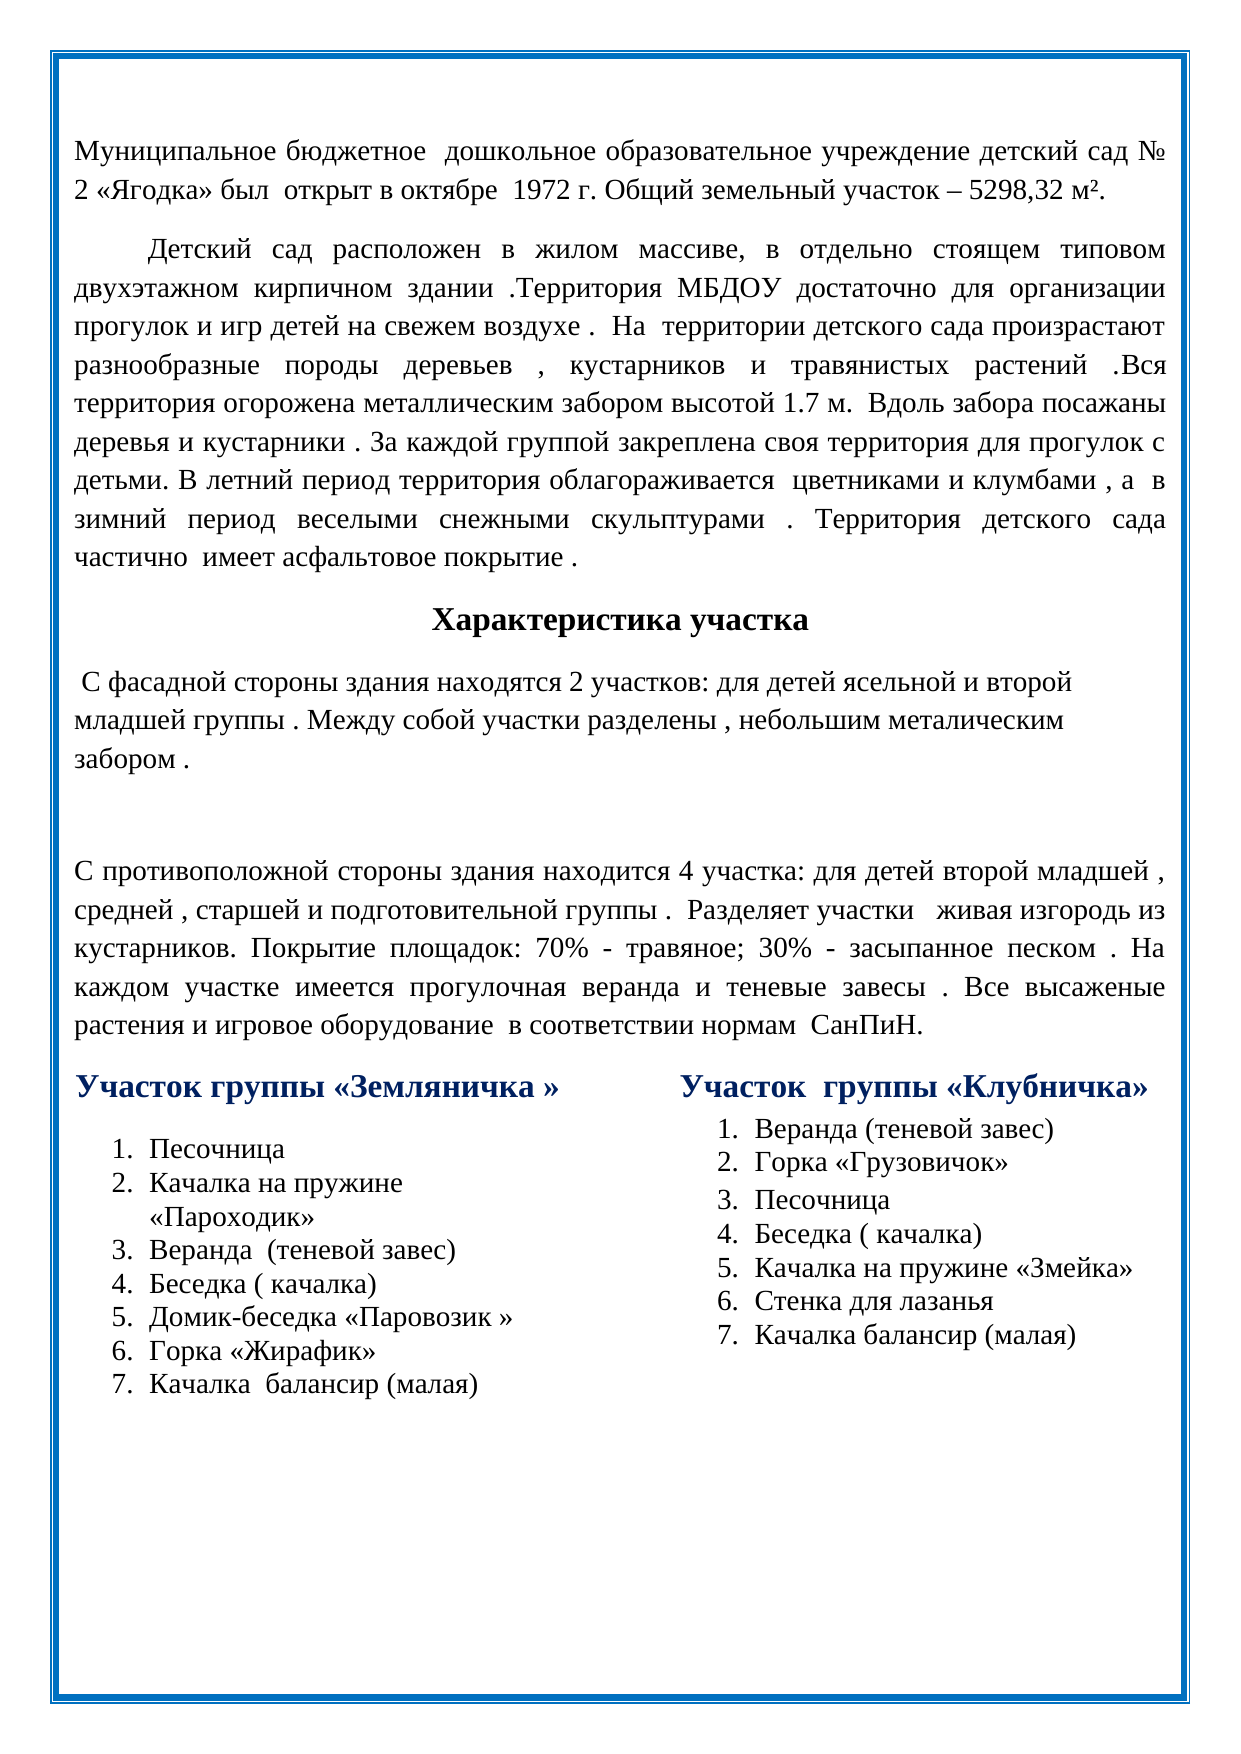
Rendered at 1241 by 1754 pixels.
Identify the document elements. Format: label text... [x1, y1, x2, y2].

text Детский сад расположен в жилом массиве, в отдельно стоящем типовом двухэтажном кирпичном здании .Территория МБДОУ достаточно для организации прогулок и игр детей на свежем воздухе . На территории детского сада произрастают разнообразные породы деревьев , кустарников и травянистых растений .Вся территория огорожена металлическим забором высотой . Вдоль забора посажаны деревья и кустарники . За каждой группой закреплена своя территория для прогулок с детьми. В летний период территория облагораживается цветниками и клумбами , а в зимний период веселыми снежными скульптурами . Территория детского сада частично имеет асфальтовое покрытие . [74, 342, 1167, 573]
list Беседка ( качалка) [717, 1216, 1167, 1250]
list Качалка балансир (малая) [111, 1366, 561, 1400]
list Домик-беседка «Паровозик » [111, 1299, 561, 1333]
list Качалка балансир (малая) [717, 1317, 1167, 1350]
list Качалка на пружине «Пароходик» [111, 1165, 561, 1232]
text Муниципальное бюджетное дошкольное образовательное учреждение детский сад № 2 «Ягодка» был открыт в октябре . Общий земельный участок – . [74, 133, 1167, 205]
text Детский сад расположен в жилом массиве, в отдельно стоящем типовом двухэтажном кирпичном здании .Территория МБДОУ достаточно для организации прогулок и игр детей на свежем воздухе . На территории детского сада произрастают разнообразные породы деревьев , кустарников и травянистых растений .Вся территория огорожена металлическим забором высотой . Вдоль забора посажаны деревья и кустарники . За каждой группой закреплена своя территория для прогулок с детьми. В летний период территория облагораживается цветниками и клумбами , а в зимний период веселыми снежными скульптурами . Территория детского сада частично имеет асфальтовое покрытие . [74, 231, 1167, 270]
list Горка «Грузовичок» [717, 1144, 1167, 1178]
text С противоположной стороны здания находится 4 участка: для детей второй младшей , средней , старшей и подготовительной группы . Разделяет участки живая изгородь из кустарников. Покрытие площадок: 70% - травяное; 30% - засыпанное песком . На каждом участке имеется прогулочная веранда и теневые завесы . Все высаженые растения и игровое оборудование в соответствии нормам СанПиН. [74, 853, 1167, 1041]
list Веранда (теневой завес) [111, 1232, 561, 1266]
text С фасадной стороны здания находятся 2 участков: для детей ясельной и второй младшей группы . Между собой участки разделены , небольшим металическим забором . [74, 664, 1167, 774]
text Участок группы «Земляничка » [74, 1067, 561, 1105]
list Беседка ( качалка) [111, 1266, 561, 1299]
list Горка «Жирафик» [111, 1333, 561, 1366]
list Стенка для лазанья [717, 1283, 1167, 1317]
list Песочница [717, 1178, 1167, 1216]
list Песочница [111, 1132, 561, 1165]
list Качалка на пружине «Змейка» [717, 1250, 1167, 1283]
text Характеристика участка [74, 599, 1167, 637]
text Участок группы «Клубничка» [679, 1067, 1167, 1105]
list Веранда (теневой завес) [717, 1111, 1167, 1144]
